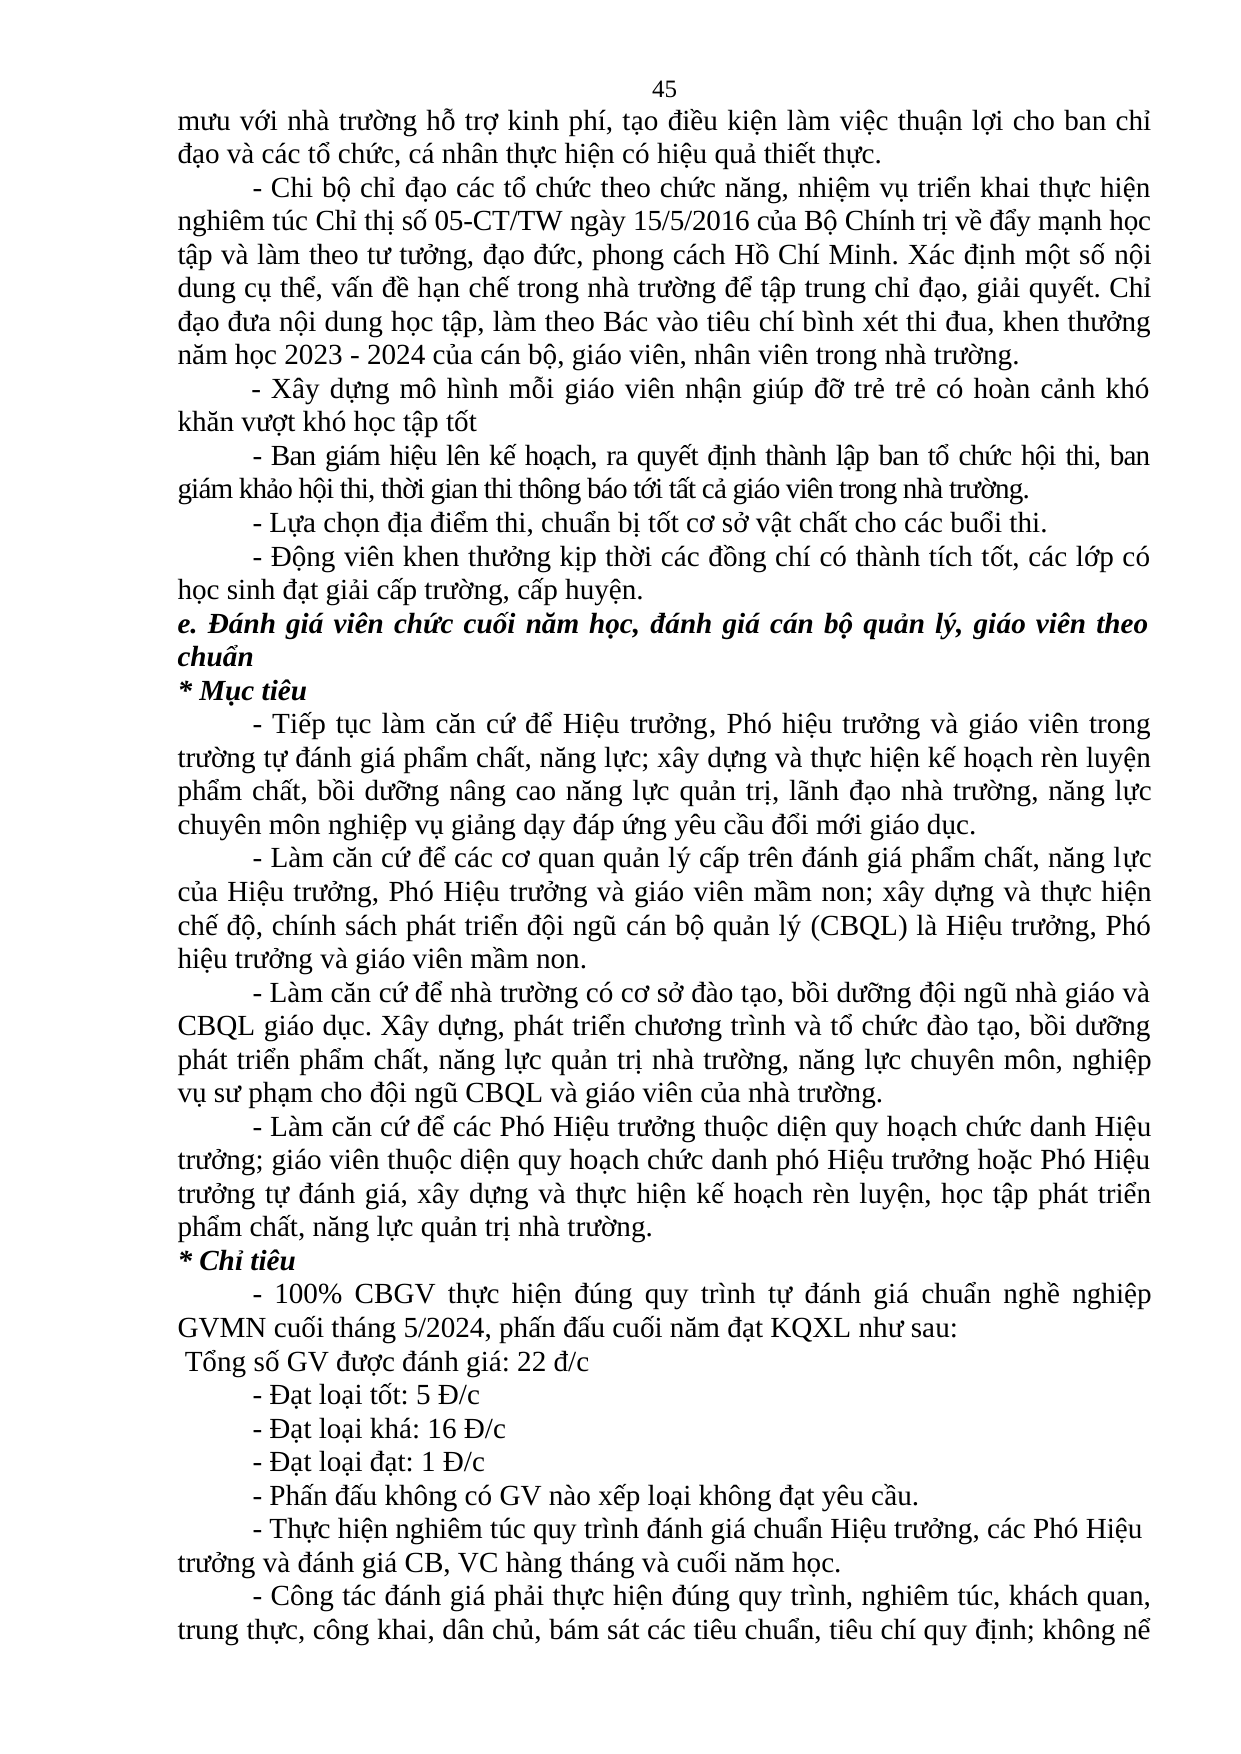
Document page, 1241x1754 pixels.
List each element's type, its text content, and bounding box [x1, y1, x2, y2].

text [177, 103, 1152, 170]
text - Tiếp tục làm căn cứ để Hiệu trưởng, Phó hiệu trưởng và giáo viên trong trường tự đánh giá phẩm chất, năng lực; xây dựng và thực hiện kế hoạch rèn luyện phẩm chất, bồi dưỡng nâng cao năng lực quản trị, lãnh đạo nhà trường, năng lực chuyên môn nghiệp vụ giảng dạy đáp ứng yêu cầu đổi mới giáo dục. [177, 706, 1152, 841]
text - Xây dựng mô hình mỗi giáo viên nhận giúp đỡ trẻ trẻ có hoàn cảnh khó khăn vượt khó học tập tốt [177, 371, 1152, 438]
text - 100% CBGV thực hiện đúng quy trình tự đánh giá chuẩn nghề nghiệp GVMN cuối tháng 5/2024, phấn đấu cuối năm đạt KQXL như sau: [177, 1277, 1152, 1344]
text - Đạt loại khá: 16 Đ/c [177, 1411, 1152, 1444]
text - Thực hiện nghiêm túc quy trình đánh giá chuẩn Hiệu trưởng, các Phó Hiệu trưởng và đánh giá CB, VC hàng tháng và cuối năm học. [177, 1511, 1152, 1578]
text - Đạt loại tốt: 5 Đ/c [177, 1377, 1152, 1411]
text * Mục tiêu [177, 673, 1152, 706]
text - Động viên khen thưởng kịp thời các đồng chí có thành tích tốt, các lớp có học sinh đạt giải cấp trường, cấp huyện. [177, 539, 1152, 606]
text - Làm căn cứ để nhà trường có cơ sở đào tạo, bồi dưỡng đội ngũ nhà giáo và CBQL giáo dục. Xây dựng, phát triển chương trình và tổ chức đào tạo, bồi dưỡng phát triển phẩm chất, năng lực quản trị nhà trường, năng lực chuyên môn, nghiệp vụ sư phạm cho đội ngũ CBQL và giáo viên của nhà trường. [177, 975, 1152, 1109]
text - Chi bộ chỉ đạo các tổ chức theo chức năng, nhiệm vụ triển khai thực hiện nghiêm túc Chỉ thị số 05-CT/TW ngày 15/5/2016 của Bộ Chính trị về đẩy mạnh học tập và làm theo tư tưởng, đạo đức, phong cách Hồ Chí Minh. Xác định một số nội dung cụ thể, vấn đề hạn chế trong nhà trường để tập trung chỉ đạo, giải quyết. Chỉ đạo đưa nội dung học tập, làm theo Bác vào tiêu chí bình xét thi đua, khen thưởng năm học 2023 - 2024 của cán bộ, giáo viên, nhân viên trong nhà trường. [177, 170, 1152, 371]
text - Lựa chọn địa điểm thi, chuẩn bị tốt cơ sở vật chất cho các buổi thi. [177, 505, 1152, 539]
text Tổng số GV được đánh giá: 22 đ/c [177, 1344, 1152, 1377]
text - Đạt loại đạt: 1 Đ/c [177, 1444, 1152, 1478]
text - Phấn đấu không có GV nào xếp loại không đạt yêu cầu. [177, 1478, 1152, 1511]
text - Làm căn cứ để các cơ quan quản lý cấp trên đánh giá phẩm chất, năng lực của Hiệu trưởng, Phó Hiệu trưởng và giáo viên mầm non; xây dựng và thực hiện chế độ, chính sách phát triển đội ngũ cán bộ quản lý (CBQL) là Hiệu trưởng, Phó hiệu trưởng và giáo viên mầm non. [177, 841, 1152, 975]
text * Chỉ tiêu [177, 1243, 1152, 1277]
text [177, 1578, 1152, 1646]
text e. Đánh giá viên chức cuối năm học, đánh giá cán bộ quản lý, giáo viên theo chuẩn [177, 606, 1152, 673]
text - Làm căn cứ để các Phó Hiệu trưởng thuộc diện quy hoạch chức danh Hiệu trưởng; giáo viên thuộc diện quy hoạch chức danh phó Hiệu trưởng hoặc Phó Hiệu trưởng tự đánh giá, xây dựng và thực hiện kế hoạch rèn luyện, học tập phát triển phẩm chất, năng lực quản trị nhà trường. [177, 1109, 1152, 1243]
text - Ban giám hiệu lên kế hoạch, ra quyết định thành lập ban tổ chức hội thi, ban giám khảo hội thi, thời gian thi thông báo tới tất cả giáo viên trong nhà trường. [177, 438, 1152, 505]
